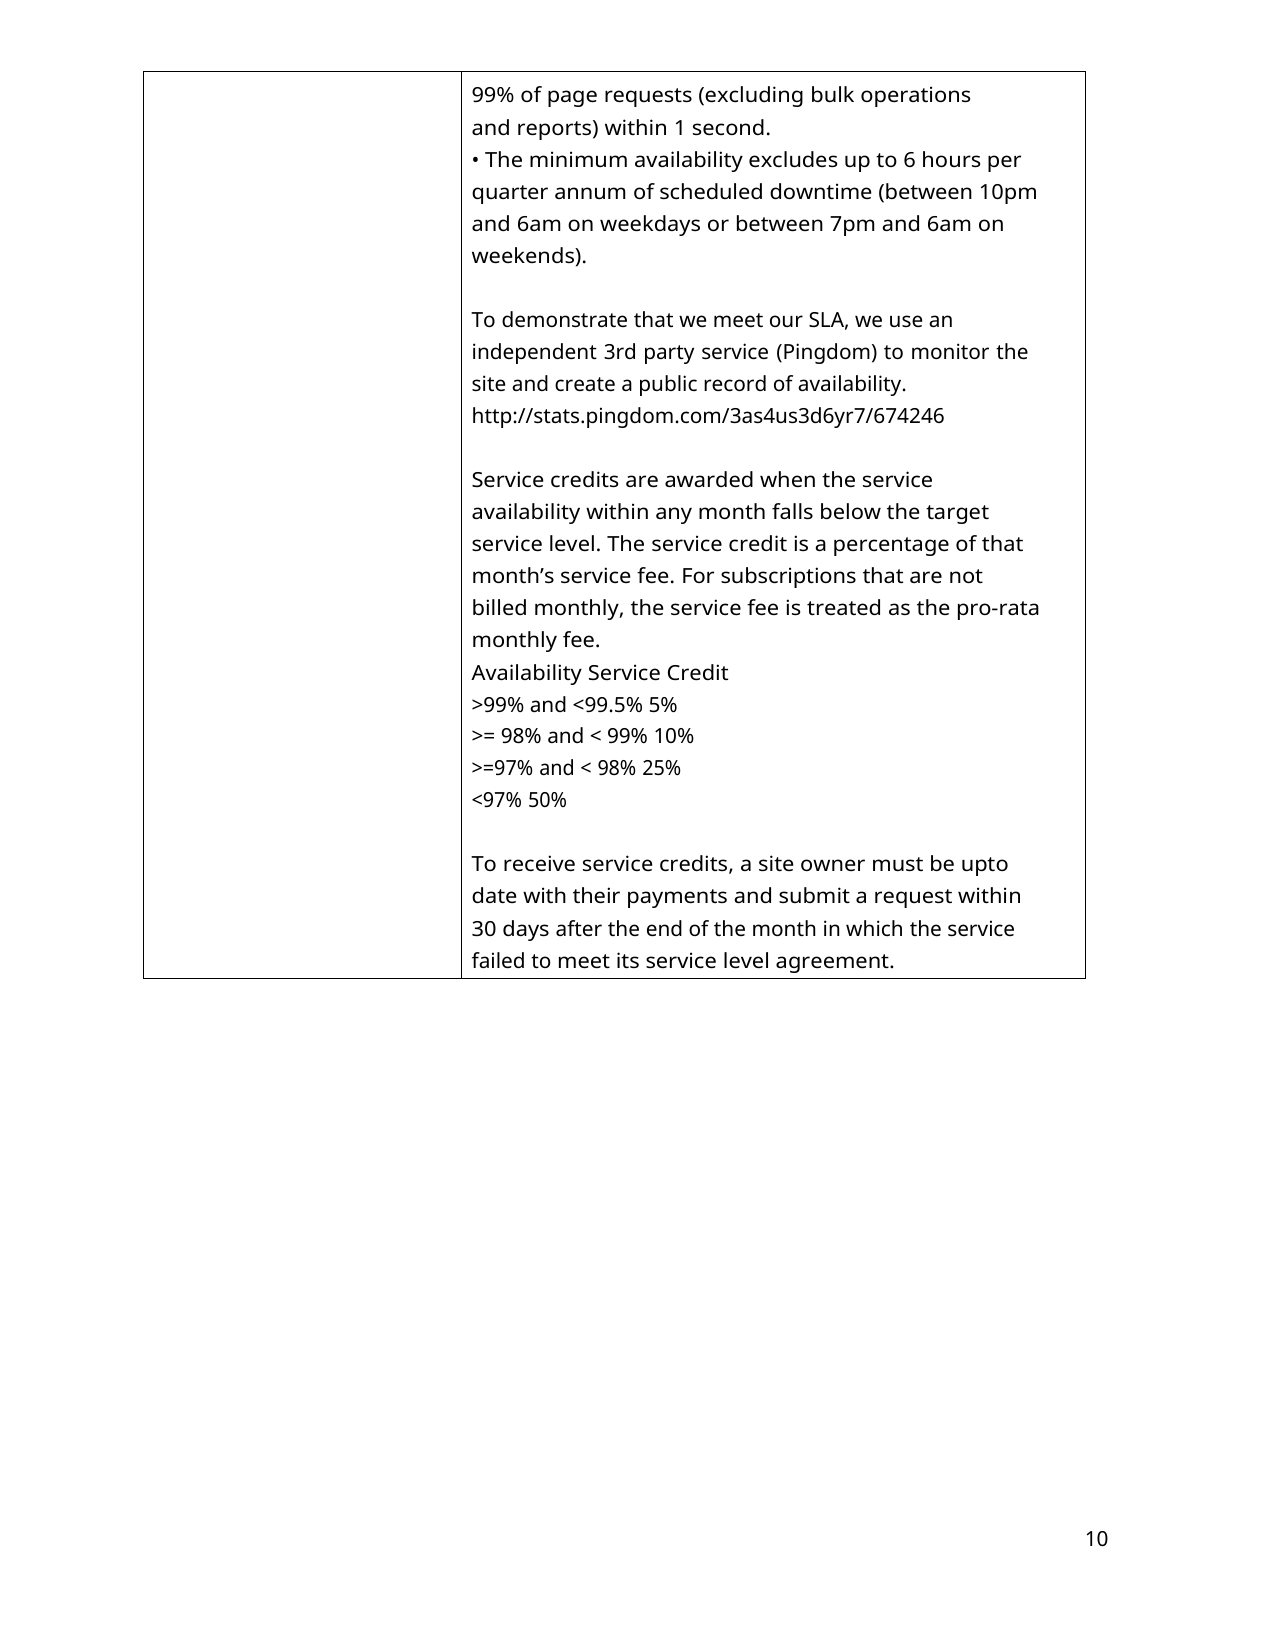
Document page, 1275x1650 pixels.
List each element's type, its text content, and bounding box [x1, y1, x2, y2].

table_header [144, 72, 461, 978]
table_header 99% of page requests (excluding bulk operations and reports) within 1 second. The minimum availability excludes up to 6 hours per quarter annum of scheduled downtime (between 10pm and 6am on weekdays or between 7pm and 6am on weekends). To demonstrate that we meet our SLA, we use an independent 3rd party service (Pingdom) to monitor the site and create a public record of availability. http://stats.pingdom.com/3as4us3d6yr7/674246 Service credits are awarded when the service availability within any month falls below the target service level. The service credit is a percentage of that month’s service fee. For subscriptions that are not billed monthly, the service fee is treated as the pro-rata monthly fee. Availability Service Credit >99% and <99.5% 5% >= 98% and < 99% 10% >=97% and < 98% 25% <97% 50% To receive service credits, a site owner must be upto date with their payments and submit a request within 30 days after the end of the month in which the service failed to meet its service level agreement. [462, 72, 1085, 978]
